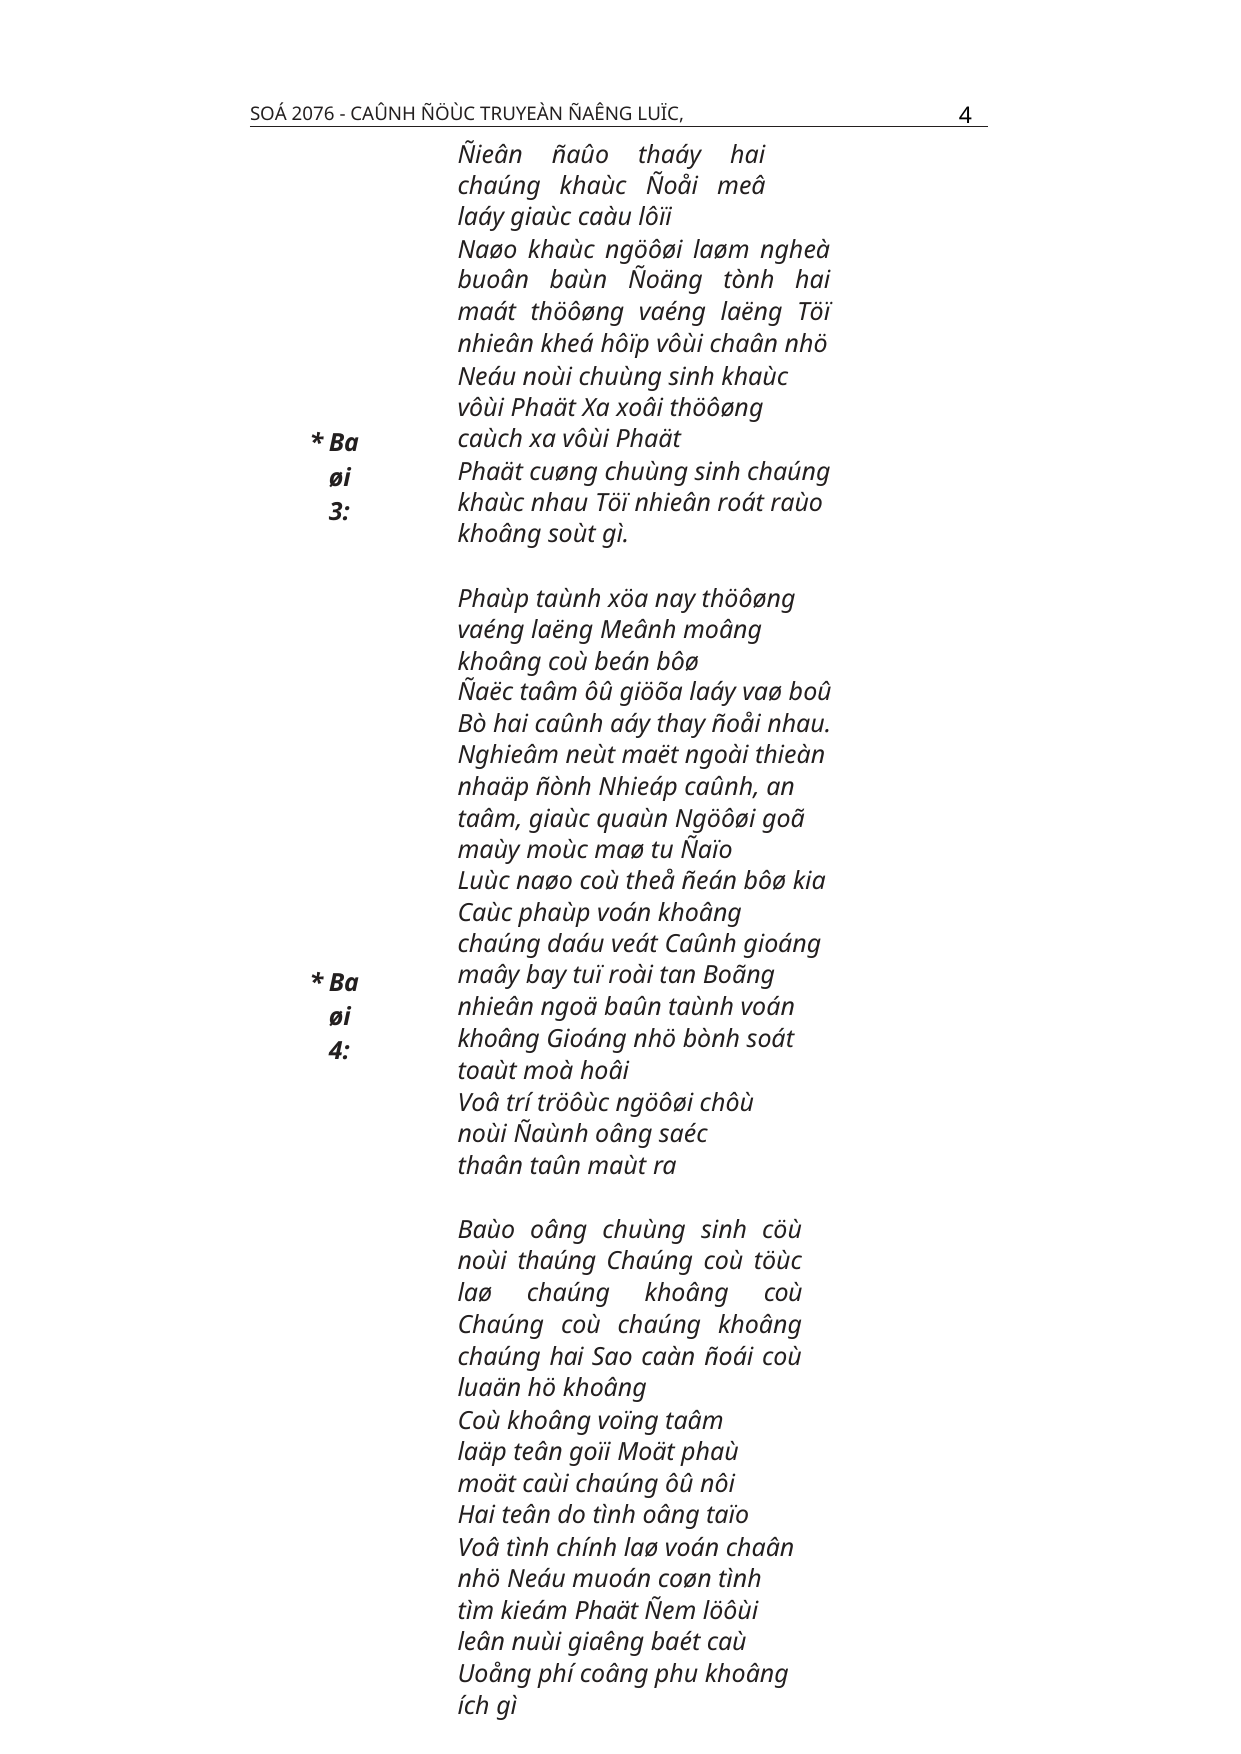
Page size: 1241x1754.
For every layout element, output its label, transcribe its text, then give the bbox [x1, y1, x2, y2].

text Caùc phaùp voán khoâng chaúng daáu veát Caûnh gioáng maây bay tuï roài tan Boãng nhieân ngoä baûn taùnh voán khoâng Gioáng nhö bònh soát toaùt moà hoâi [457, 896, 829, 1087]
text Naøo khaùc ngöôøi laøm ngheà buoân baùn Ñoäng tònh hai maát thöôøng vaéng laëng Töï nhieân kheá hôïp vôùi chaân nhö [457, 233, 830, 360]
text Luùc naøo coù theå ñeán bôø kia [457, 866, 1065, 895]
text Coù khoâng voïng taâm laäp teân goïi Moät phaù moät caùi chaúng ôû nôi Hai teân do tình oâng taïo [457, 1404, 777, 1531]
text Bò hai caûnh aáy thay ñoåi nhau. Nghieâm neùt maët ngoài thieàn nhaäp ñònh Nhieáp caûnh, an taâm, giaùc quaùn Ngöôøi goã maùy moùc maø tu Ñaïo [457, 707, 839, 866]
text Voâ tình chính laø voán chaân nhö Neáu muoán coøn tình tìm kieám Phaät Ñem löôùi leân nuùi giaêng baét caù Uoång phí coâng phu khoâng ích gì [457, 1531, 804, 1722]
subtitle Baøi 3: [309, 425, 366, 527]
text Baùo oâng chuùng sinh cöù noùi thaúng Chaúng coù töùc laø chaúng khoâng coù Chaúng coù chaúng khoâng chaúng hai Sao caàn ñoái coù luaän hö khoâng [457, 1214, 802, 1404]
text Phaùp taùnh xöa nay thöôøng vaéng laëng Meânh moâng khoâng coù beán bôø [457, 582, 836, 677]
text Neáu noùi chuùng sinh khaùc vôùi Phaät Xa xoâi thöôøng caùch xa vôùi Phaät [457, 360, 806, 455]
list Baøi 4: [309, 964, 366, 1066]
text Ñieân ñaûo thaáy hai chaúng khaùc Ñoåi meâ laáy giaùc caàu lôïi [457, 139, 766, 233]
text Ñaëc taâm ôû giöõa laáy vaø boû [457, 677, 1065, 706]
text Voâ trí tröôùc ngöôøi chôù noùi Ñaùnh oâng saéc thaân taûn maùt ra [457, 1087, 777, 1182]
text Phaät cuøng chuùng sinh chaúng khaùc nhau Töï nhieân roát raùo khoâng soùt gì. [457, 455, 861, 550]
